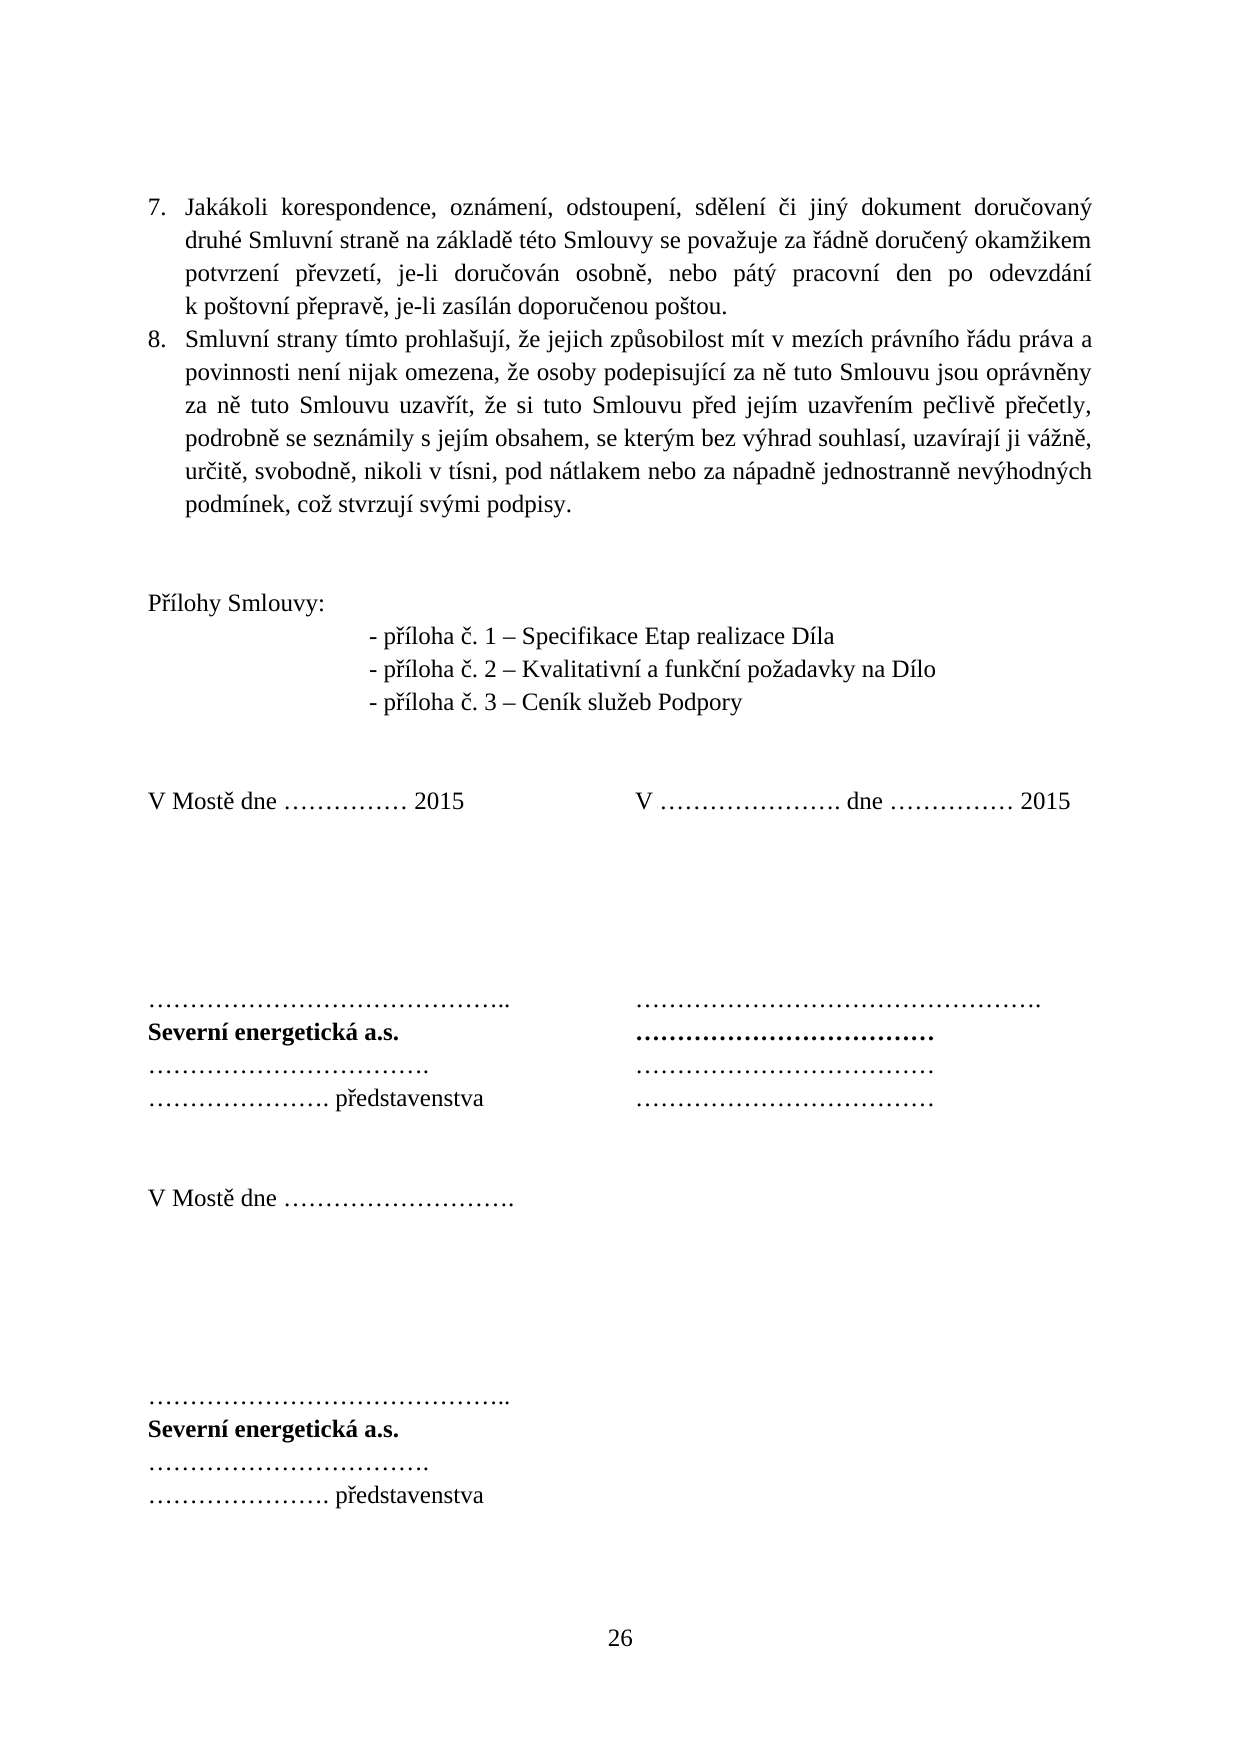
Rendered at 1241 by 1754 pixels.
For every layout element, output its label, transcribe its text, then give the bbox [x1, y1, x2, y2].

text V Mostě dne …………… 2015 V …………………. dne …………… 2015 [148, 786, 1093, 815]
text …………………. představenstva [148, 1480, 1093, 1508]
text Severní energetická a.s. ……………………………… [148, 1017, 1093, 1046]
text - příloha č. 1 – Specifikace Etap realizace Díla [295, 621, 1093, 650]
text - příloha č. 3 – Ceník služeb Podpory [295, 687, 1093, 716]
text …………………………………….. …………………………………………. [148, 984, 1093, 1013]
text ……………………………. ……………………………… [148, 1051, 1093, 1079]
list Smluvní strany tímto prohlašují, že jejich způsobilost mít v mezích právního řádu práva a povinnosti není nijak omezena, že osoby podepisující za ně tuto Smlouvu jsou oprávněny za ně tuto Smlouvu uzavřít, že si tuto Smlouvu před jejím uzavřením pečlivě přečetly, podrobně se seznámily s jejím obsahem, se kterým bez výhrad souhlasí, uzavírají ji vážně, určitě, svobodně, nikoli v tísni, pod nátlakem nebo za nápadně jednostranně nevýhodných podmínek, což stvrzují svými podpisy. [148, 324, 1093, 518]
text V Mostě dne ………………………. [148, 1183, 1093, 1211]
text - příloha č. 2 – Kvalitativní a funkční požadavky na Dílo [295, 654, 1093, 683]
text ……………………………. [148, 1447, 1093, 1476]
text …………………………………….. [148, 1381, 1093, 1409]
text Přílohy Smlouvy: [148, 588, 1093, 617]
list Jakákoli korespondence, oznámení, odstoupení, sdělení či jiný dokument doručovaný druhé Smluvní straně na základě této Smlouvy se považuje za řádně doručený okamžikem potvrzení převzetí, je-li doručován osobně, nebo pátý pracovní den po odevzdání k poštovní přepravě, je-li zasílán doporučenou poštou. [148, 192, 1093, 320]
text Severní energetická a.s. [148, 1414, 1093, 1442]
text …………………. představenstva ……………………………… [148, 1083, 1093, 1112]
